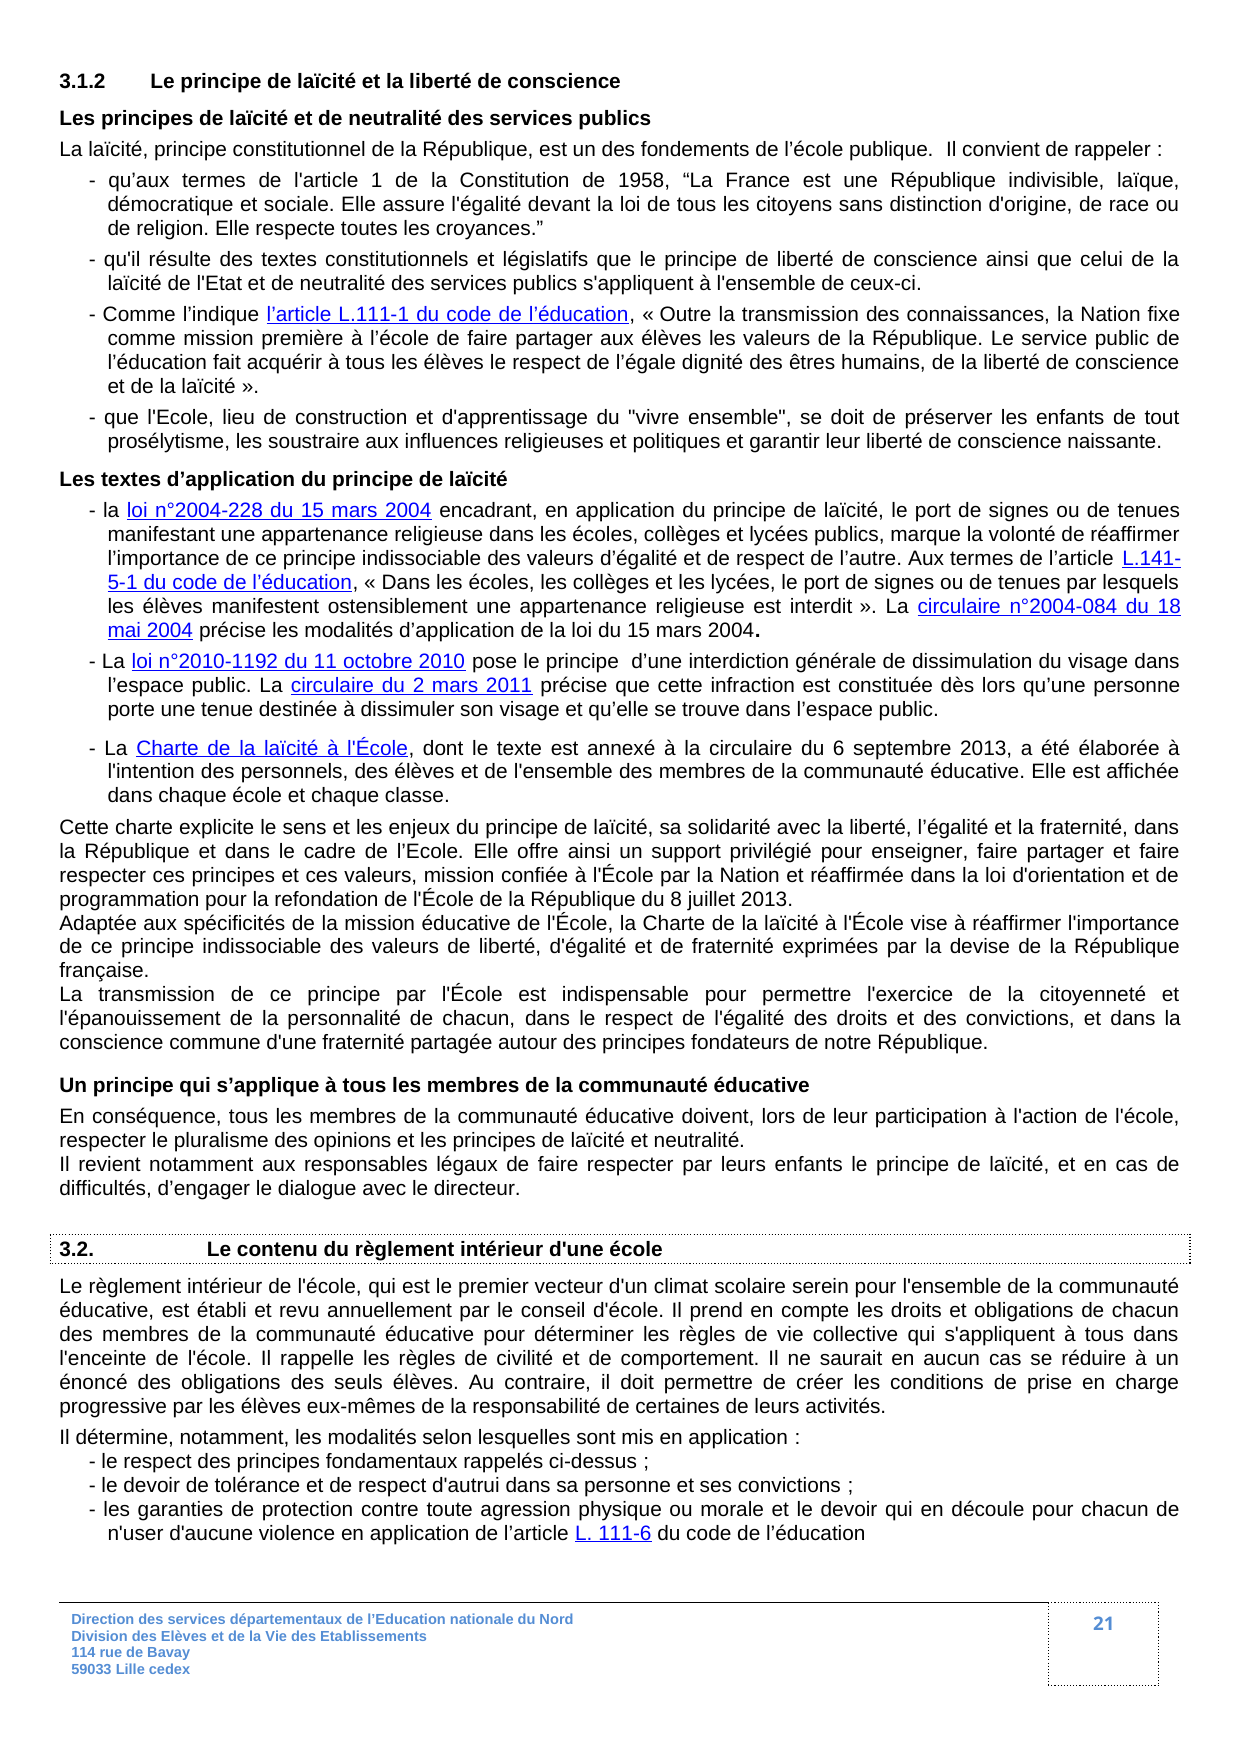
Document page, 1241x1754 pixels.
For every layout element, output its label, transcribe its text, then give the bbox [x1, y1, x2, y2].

text - La Charte de la laïcité à l'École, dont le texte est annexé à la circulaire du 6 septembre 2013, a été élaborée à l'intention des personnels, des élèves et de l'ensemble des membres de la communauté éducative. Elle est affichée dans chaque école et chaque classe. [88, 735, 1181, 807]
text La laïcité, principe constitutionnel de la République, est un des fondements de l’école publique. Il convient de rappeler : [59, 136, 1181, 160]
text - qu'il résulte des textes constitutionnels et législatifs que le principe de liberté de conscience ainsi que celui de la laïcité de l'Etat et de neutralité des services publics s'appliquent à l'ensemble de ceux-ci. [88, 247, 1181, 294]
text Il revient notamment aux responsables légaux de faire respecter par leurs enfants le principe de laïcité, et en cas de difficultés, d’engager le dialogue avec le directeur. [59, 1152, 1181, 1200]
text Les principes de laïcité et de neutralité des services publics [59, 105, 1181, 129]
text - que l'Ecole, lieu de construction et d'apprentissage du "vivre ensemble", se doit de préserver les enfants de tout prosélytisme, les soustraire aux influences religieuses et politiques et garantir leur liberté de conscience naissante. [88, 405, 1181, 453]
text Le règlement intérieur de l'école, qui est le premier vecteur d'un climat scolaire serein pour l'ensemble de la communauté éducative, est établi et revu annuellement par le conseil d'école. Il prend en compte les droits et obligations de chacun des membres de la communauté éducative pour déterminer les règles de vie collective qui s'appliquent à tous dans l'enceinte de l'école. Il rappelle les règles de civilité et de comportement. Il ne saurait en aucun cas se réduire à un énoncé des obligations des seuls élèves. Au contraire, il doit permettre de créer les conditions de prise en charge progressive par les élèves eux-mêmes de la responsabilité de certaines de leurs activités. [59, 1274, 1181, 1417]
text Cette charte explicite le sens et les enjeux du principe de laïcité, sa solidarité avec la liberté, l’égalité et la fraternité, dans la République et dans le cadre de l’Ecole. Elle offre ainsi un support privilégié pour enseigner, faire partager et faire respecter ces principes et ces valeurs, mission confiée à l'École par la Nation et réaffirmée dans la loi d'orientation et de programmation pour la refondation de l'École de la République du 8 juillet 2013. [59, 814, 1181, 910]
text La transmission de ce principe par l'École est indispensable pour permettre l'exercice de la citoyenneté et l'épanouissement de la personnalité de chacun, dans le respect de l'égalité des droits et des convictions, et dans la conscience commune d'une fraternité partagée autour des principes fondateurs de notre République. [59, 982, 1181, 1054]
text - La loi n°2010-1192 du 11 octobre 2010 pose le principe d’une interdiction générale de dissimulation du visage dans l’espace public. La circulaire du 2 mars 2011 précise que cette infraction est constituée dès lors qu’une personne porte une tenue destinée à dissimuler son visage et qu’elle se trouve dans l’espace public. [88, 649, 1181, 721]
text - les garanties de protection contre toute agression physique ou morale et le devoir qui en découle pour chacun de n'user d'aucune violence en application de l’article L. 111-6 du code de l’éducation [88, 1496, 1181, 1544]
text - le devoir de tolérance et de respect d'autrui dans sa personne et ses convictions ; [88, 1472, 1181, 1496]
text 3.1.2 Le principe de laïcité et la liberté de conscience [59, 69, 1181, 93]
text Un principe qui s’applique à tous les membres de la communauté éducative [59, 1073, 1181, 1097]
text Adaptée aux spécificités de la mission éducative de l'École, la Charte de la laïcité à l'École vise à réaffirmer l'importance de ce principe indissociable des valeurs de liberté, d'égalité et de fraternité exprimées par la devise de la République française. [59, 910, 1181, 982]
text Il détermine, notamment, les modalités selon lesquelles sont mis en application : [59, 1424, 1181, 1448]
text 3.2. Le contenu du règlement intérieur d'une école [50, 1234, 1191, 1264]
text - qu’aux termes de l'article 1 de la Constitution de 1958, “La France est une République indivisible, laïque, démocratique et sociale. Elle assure l'égalité devant la loi de tous les citoyens sans distinction d'origine, de race ou de religion. Elle respecte toutes les croyances.” [88, 168, 1181, 239]
text En conséquence, tous les membres de la communauté éducative doivent, lors de leur participation à l'action de l'école, respecter le pluralisme des opinions et les principes de laïcité et neutralité. [59, 1104, 1181, 1152]
text Les textes d’application du principe de laïcité [59, 467, 1181, 491]
text - le respect des principes fondamentaux rappelés ci-dessus ; [88, 1448, 1181, 1472]
text - Comme l’indique l’article L.111-1 du code de l’éducation, « Outre la transmission des connaissances, la Nation fixe comme mission première à l’école de faire partager aux élèves les valeurs de la République. Le service public de l’éducation fait acquérir à tous les élèves le respect de l’égale dignité des êtres humains, de la liberté de conscience et de la laïcité ». [88, 302, 1181, 398]
text - la loi n°2004-228 du 15 mars 2004 encadrant, en application du principe de laïcité, le port de signes ou de tenues manifestant une appartenance religieuse dans les écoles, collèges et lycées publics, marque la volonté de réaffirmer l’importance de ce principe indissociable des valeurs d’égalité et de respect de l’autre. Aux termes de l’article L.141-5-1 du code de l’éducation, « Dans les écoles, les collèges et les lycées, le port de signes ou de tenues par lesquels les élèves manifestent ostensiblement une appartenance religieuse est interdit ». La circulaire n°2004-084 du 18 mai 2004 précise les modalités d’application de la loi du 15 mars 2004. [88, 498, 1181, 642]
